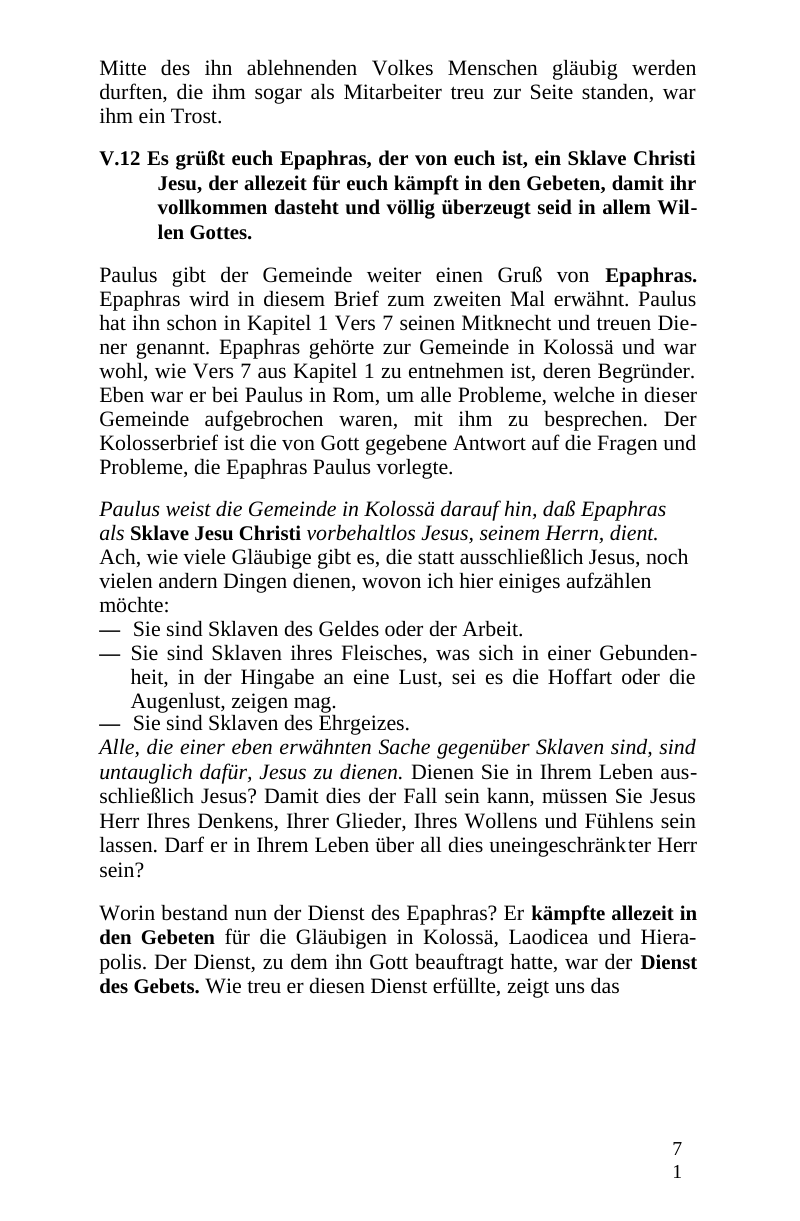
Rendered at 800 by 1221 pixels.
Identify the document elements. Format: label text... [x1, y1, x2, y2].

list Sie sind Sklaven ihres Fleisches, was sich in einer Gebundenheit, in der Hingabe an eine Lust, sei es die Hoffart oder die Augenlust, zeigen mag. [99, 641, 697, 713]
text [99, 56, 697, 128]
text V.12 Es grüßt euch Epaphras, der von euch ist, ein Sklave Christi Jesu, der allezeit für euch kämpft in den Gebeten, damit ihr vollkommen dasteht und völlig überzeugt seid in allem Willen Gottes. [99, 146, 697, 244]
list Sie sind Sklaven des Ehrgeizes. [99, 713, 697, 735]
text Alle, die einer eben erwähnten Sache gegenüber Sklaven sind, sind untauglich dafür, Jesus zu dienen. Dienen Sie in Ihrem Leben ausschließlich Jesus? Damit dies der Fall sein kann, müssen Sie Jesus Herr Ihres Denkens, Ihrer Glieder, Ihres Wollens und Fühlens sein lassen. Darf er in Ihrem Leben über all dies uneingeschränkter Herr sein? [99, 735, 697, 882]
text Paulus weist die Gemeinde in Kolossä darauf hin, daß Epaphras als Sklave Jesu Christi vorbehaltlos Jesus, seinem Herrn, dient. Ach, wie viele Gläubige gibt es, die statt ausschließlich Jesus, noch vielen andern Dingen dienen, wovon ich hier einiges aufzählen möchte: [99, 498, 697, 617]
list Sie sind Sklaven des Geldes oder der Arbeit. [99, 617, 697, 641]
text Paulus gibt der Gemeinde weiter einen Gruß von Epaphras. Epaphras wird in diesem Brief zum zweiten Mal erwähnt. Paulus hat ihn schon in Kapitel 1 Vers 7 seinen Mitknecht und treuen Diener genannt. Epaphras gehörte zur Gemeinde in Kolossä und war wohl, wie Vers 7 aus Kapitel 1 zu entnehmen ist, deren Begründer. Eben war er bei Paulus in Rom, um alle Probleme, welche in dieser Gemeinde aufgebrochen waren, mit ihm zu besprechen. Der Kolosserbrief ist die von Gott gegebene Antwort auf die Fragen und Probleme, die Epaphras Paulus vorlegte. [99, 263, 697, 479]
text Worin bestand nun der Dienst des Epaphras? Er kämpfte allezeit in den Gebeten für die Gläubigen in Kolossä, Laodicea und Hiera- polis. Der Dienst, zu dem ihn Gott beauftragt hatte, war der Dienst des Gebets. Wie treu er diesen Dienst erfüllte, zeigt uns das [99, 901, 697, 999]
